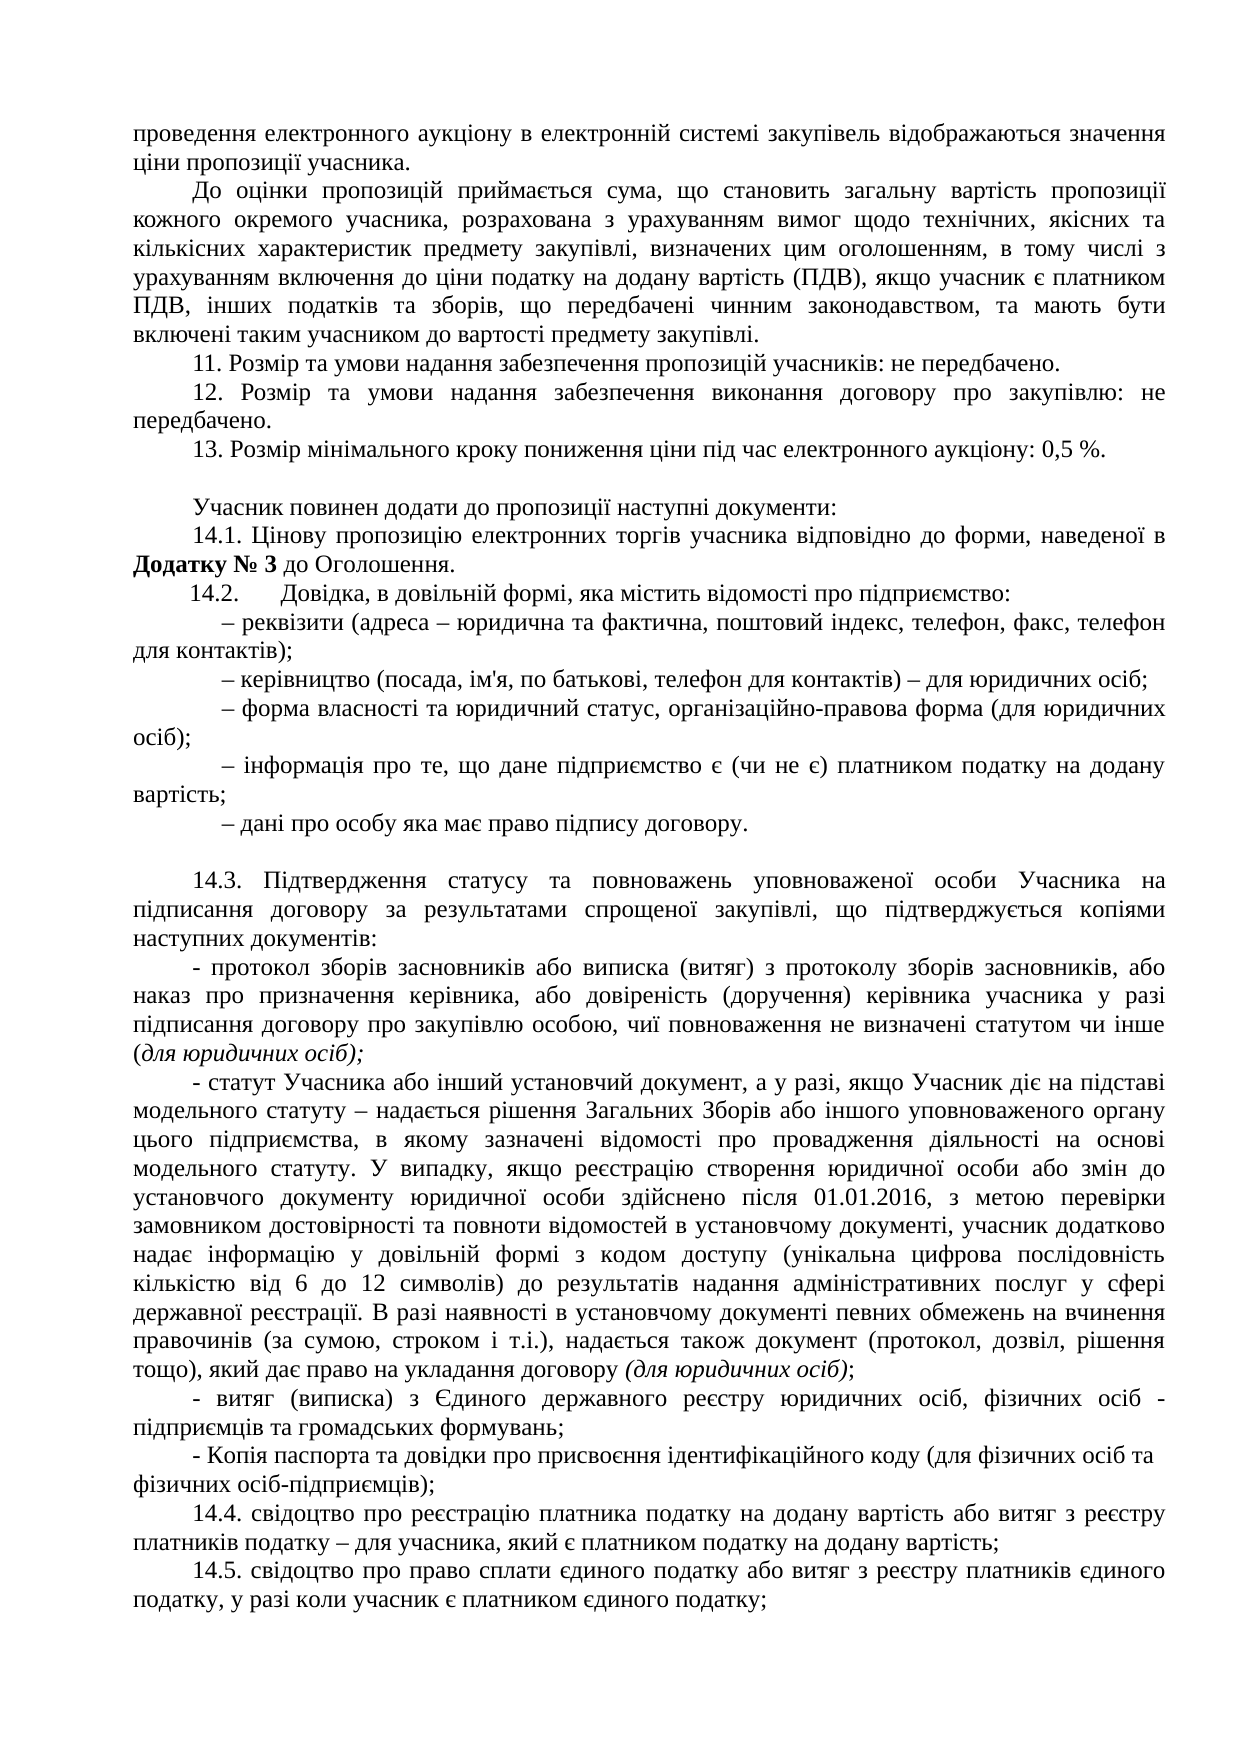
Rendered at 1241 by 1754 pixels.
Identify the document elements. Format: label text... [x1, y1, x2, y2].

text - Копія паспорта та довідки про присвоєння ідентифікаційного коду (для фізичних осіб та фізичних осіб-підприємців); [133, 1441, 1167, 1498]
text 14.5. свідоцтво про право сплати єдиного податку або витяг з реєстру платників єдиного податку, у разі коли учасник є платником єдиного податку; [133, 1556, 1167, 1613]
text – реквізити (адреса – юридична та фактична, поштовий індекс, телефон, факс, телефон для контактів); [133, 607, 1167, 664]
text - витяг (виписка) з Єдиного державного реєстру юридичних осіб, фізичних осіб - підприємців та громадських формувань; [133, 1383, 1167, 1441]
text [133, 118, 1167, 176]
text - протокол зборів засновників або виписка (витяг) з протоколу зборів засновників, або наказ про призначення керівника, або довіреність (доручення) керівника учасника у разі підписання договору про закупівлю особою, чиї повноваження не визначені статутом чи інше (для юридичних осіб); [133, 952, 1167, 1067]
list Довідка, в довільній формі, яка містить відомості про підприємство: [189, 578, 1167, 607]
text Учасник повинен додати до пропозиції наступні документи: [133, 492, 1167, 521]
text – керівництво (посада, ім'я, по батькові, телефон для контактів) – для юридичних осіб; [133, 664, 1167, 693]
text – інформація про те, що дане підприємство є (чи не є) платником податку на додану вартість; [133, 751, 1167, 808]
text 14.4. свідоцтво про реєстрацію платника податку на додану вартість або витяг з реєстру платників податку – для учасника, який є платником податку на додану вартість; [133, 1498, 1167, 1556]
text – дані про особу яка має право підпису договору. [133, 808, 1167, 837]
text – форма власності та юридичний статус, організаційно-правова форма (для юридичних осіб); [133, 693, 1167, 751]
text 12. Розмір та умови надання забезпечення виконання договору про закупівлю: не передбачено. [133, 377, 1167, 434]
text 11. Розмір та умови надання забезпечення пропозицій учасників: не передбачено. [133, 348, 1167, 377]
text - статут Учасника або інший установчий документ, а у разі, якщо Учасник діє на підставі модельного статуту – надається рішення Загальних Зборів або іншого уповноваженого органу цього підприємства, в якому зазначені відомості про провадження діяльності на основі модельного статуту. У випадку, якщо реєстрацію створення юридичної особи або змін до установчого документу юридичної особи здійснено після 01.01.2016, з метою перевірки замовником достовірності та повноти відомостей в установчому документі, учасник додатково надає інформацію у довільній формі з кодом доступу (унікальна цифрова послідовність кількістю від 6 до 12 символів) до результатів надання адміністративних послуг у сфері державної реєстрації. В разі наявності в установчому документі певних обмежень на вчинення правочинів (за сумою, строком і т.і.), надається також документ (протокол, дозвіл, рішення тощо), який дає право на укладання договору (для юридичних осіб); [133, 1067, 1167, 1383]
text 14.3. Підтвердження статусу та повноважень уповноваженої особи Учасника на підписання договору за результатами спрощеної закупівлі, що підтверджується копіями наступних документів: [133, 866, 1167, 952]
text 14.1. Цінову пропозицію електронних торгів учасника відповідно до форми, наведеної в Додатку № 3 до Оголошення. [133, 521, 1167, 578]
text До оцінки пропозицій приймається сума, що становить загальну вартість пропозиції кожного окремого учасника, розрахована з урахуванням вимог щодо технічних, якісних та кількісних характеристик предмету закупівлі, визначених цим оголошенням, в тому числі з урахуванням включення до ціни податку на додану вартість (ПДВ), якщо учасник є платником ПДВ, інших податків та зборів, що передбачені чинним законодавством, та мають бути включені таким учасником до вартості предмету закупівлі. [133, 176, 1167, 348]
text 13. Розмір мінімального кроку пониження ціни під час електронного аукціону: 0,5 %. [133, 434, 1167, 463]
